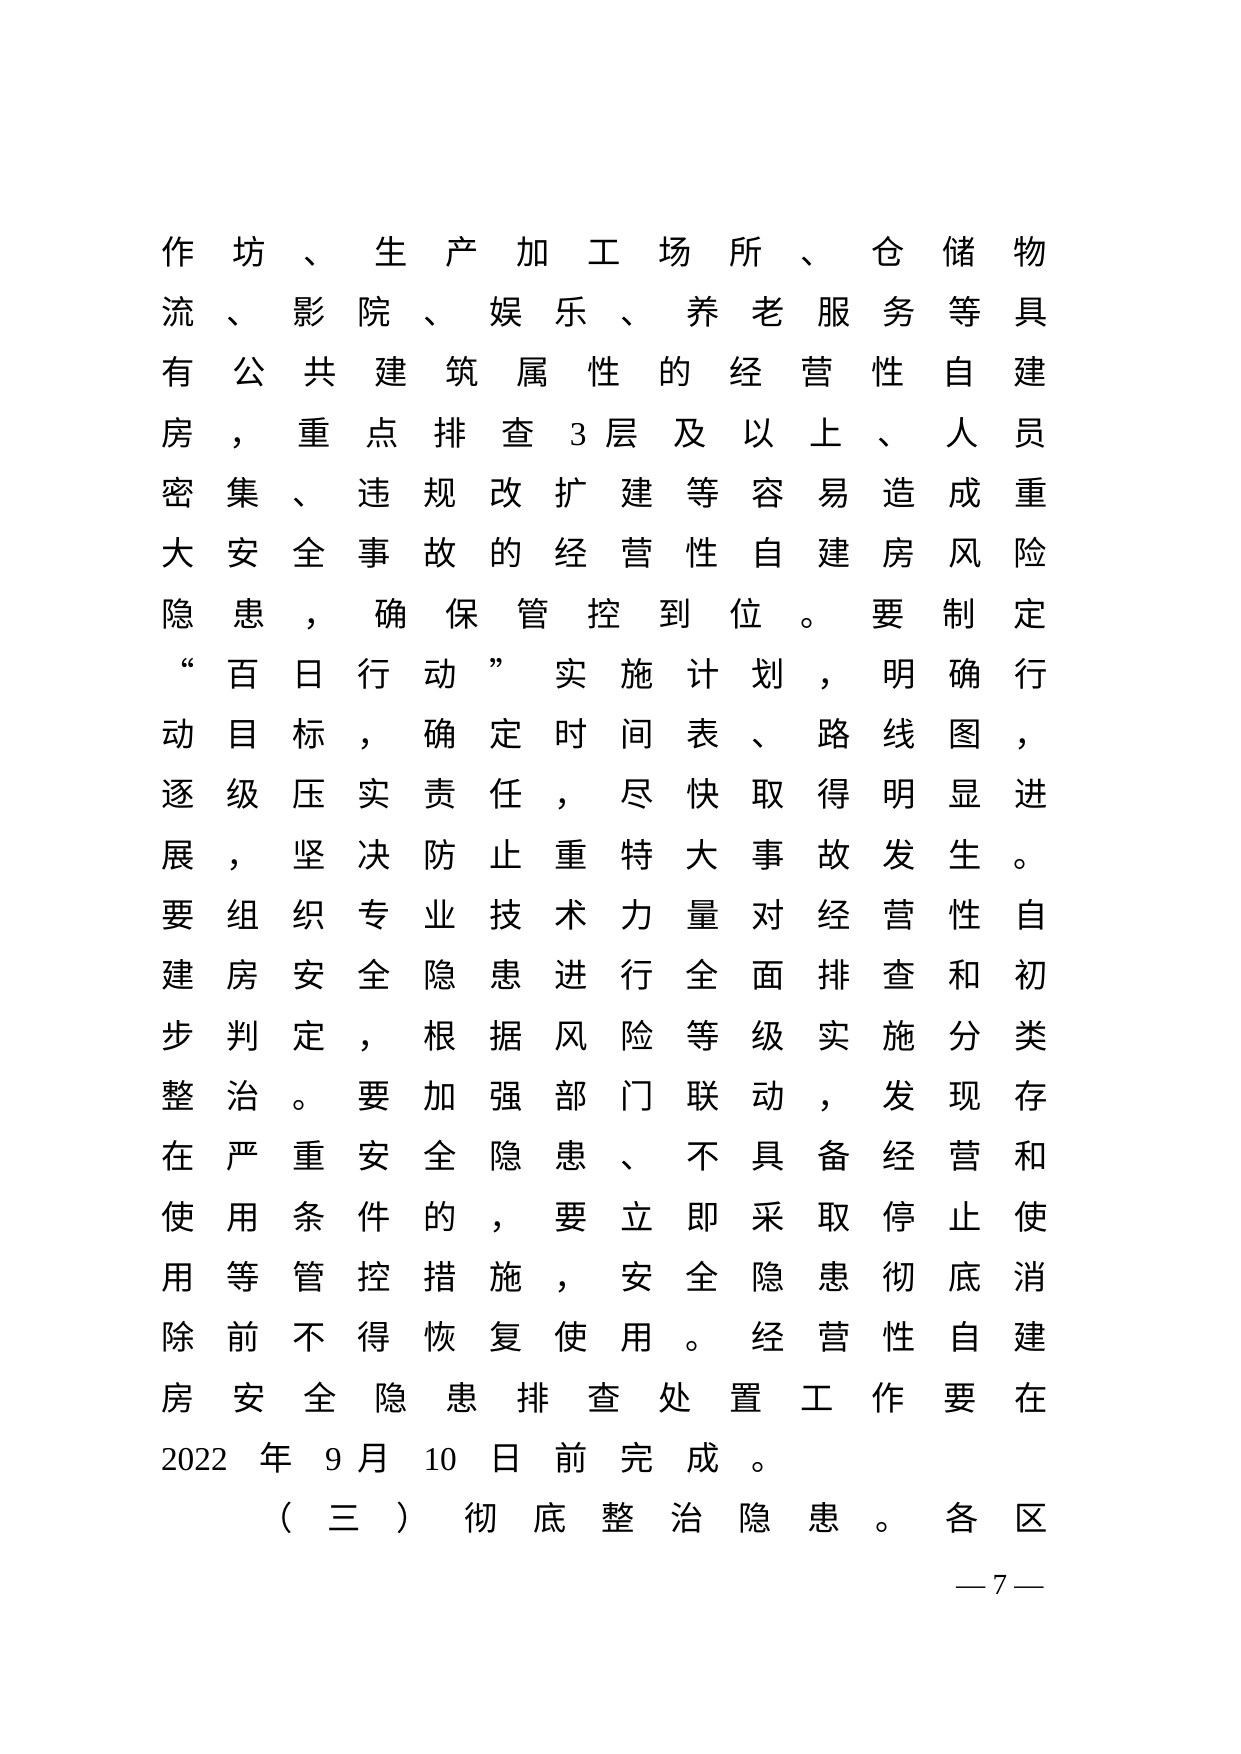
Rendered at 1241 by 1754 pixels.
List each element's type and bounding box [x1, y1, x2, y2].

text [161, 1486, 1079, 1546]
text [161, 219, 1079, 1486]
